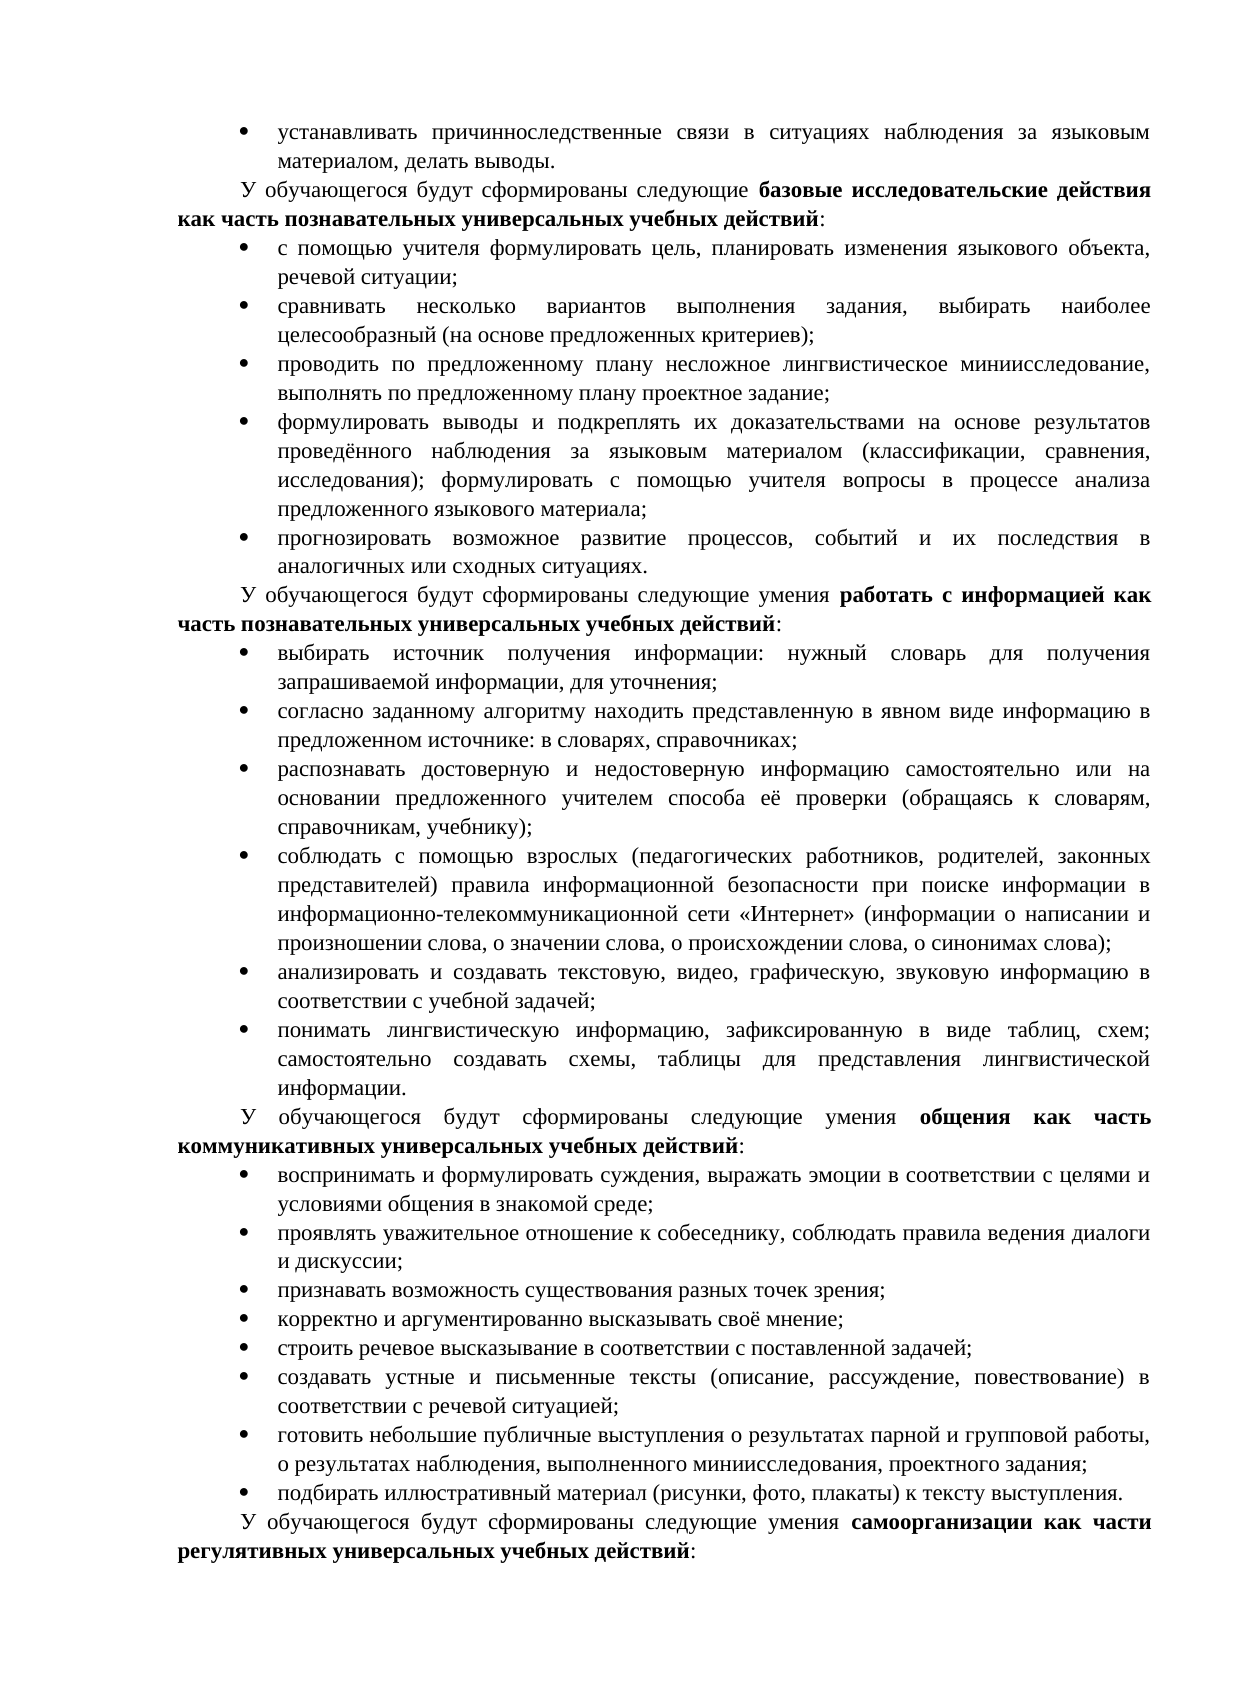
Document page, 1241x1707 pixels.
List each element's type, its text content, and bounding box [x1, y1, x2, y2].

text У обучающегося будут сформированы следующие умения работать с информацией как часть познавательных универсальных учебных действий: [177, 581, 1152, 637]
text У обучающегося будут сформированы следующие базовые исследовательские действия как часть познавательных универсальных учебных действий: [177, 176, 1152, 231]
list готовить небольшие публичные выступления о результатах парной и групповой работы, о результатах наблюдения, выполненного миниисследования, проектного задания; [240, 1421, 1152, 1477]
list понимать лингвистическую информацию, зафиксированную в виде таблиц, схем; самостоятельно создавать схемы, таблицы для представления лингвистической информации. [240, 1016, 1152, 1100]
list с помощью учителя формулировать цель, планировать изменения языкового объекта, речевой ситуации; [240, 234, 1152, 289]
list анализировать и создавать текстовую, видео, графическую, звуковую информацию в соответствии с учебной задачей; [240, 958, 1152, 1013]
list воспринимать и формулировать суждения, выражать эмоции в соответствии с целями и условиями общения в знакомой среде; [240, 1161, 1152, 1216]
list проявлять уважительное отношение к собеседнику, соблюдать правила ведения диалоги и дискуссии; [240, 1218, 1152, 1274]
list корректно и аргументированно высказывать своё мнение; [240, 1305, 1152, 1332]
text У обучающегося будут сформированы следующие умения самоорганизации как части регулятивных универсальных учебных действий: [177, 1508, 1152, 1563]
list соблюдать с помощью взрослых (педагогических работников, родителей, законных представителей) правила информационной безопасности при поиске информации в информационно-телекоммуникационной сети «Интернет» (информации о написании и произношении слова, о значении слова, о происхождении слова, о синонимах слова); [240, 842, 1152, 955]
list формулировать выводы и подкреплять их доказательствами на основе результатов проведённого наблюдения за языковым материалом (классификации, сравнения, исследования); формулировать с помощью учителя вопросы в процессе анализа предложенного языкового материала; [240, 408, 1152, 521]
list строить речевое высказывание в соответствии с поставленной задачей; [240, 1334, 1152, 1361]
list прогнозировать возможное развитие процессов, событий и их последствия в аналогичных или сходных ситуациях. [240, 523, 1152, 579]
list согласно заданному алгоритму находить представленную в явном виде информацию в предложенном источнике: в словарях, справочниках; [240, 697, 1152, 753]
list создавать устные и письменные тексты (описание, рассуждение, повествование) в соответствии с речевой ситуацией; [240, 1363, 1152, 1419]
list выбирать источник получения информации: нужный словарь для получения запрашиваемой информации, для уточнения; [240, 639, 1152, 695]
list устанавливать причинноследственные связи в ситуациях наблюдения за языковым материалом, делать выводы. [240, 118, 1152, 173]
list признавать возможность существования разных точек зрения; [240, 1276, 1152, 1303]
list проводить по предложенному плану несложное лингвистическое миниисследование, выполнять по предложенному плану проектное задание; [240, 350, 1152, 405]
list распознавать достоверную и недостоверную информацию самостоятельно или на основании предложенного учителем способа её проверки (обращаясь к словарям, справочникам, учебнику); [240, 755, 1152, 839]
list сравнивать несколько вариантов выполнения задания, выбирать наиболее целесообразный (на основе предложенных критериев); [240, 292, 1152, 347]
list подбирать иллюстративный материал (рисунки, фото, плакаты) к тексту выступления. [240, 1479, 1152, 1506]
text У обучающегося будут сформированы следующие умения общения как часть коммуникативных универсальных учебных действий: [177, 1103, 1152, 1158]
